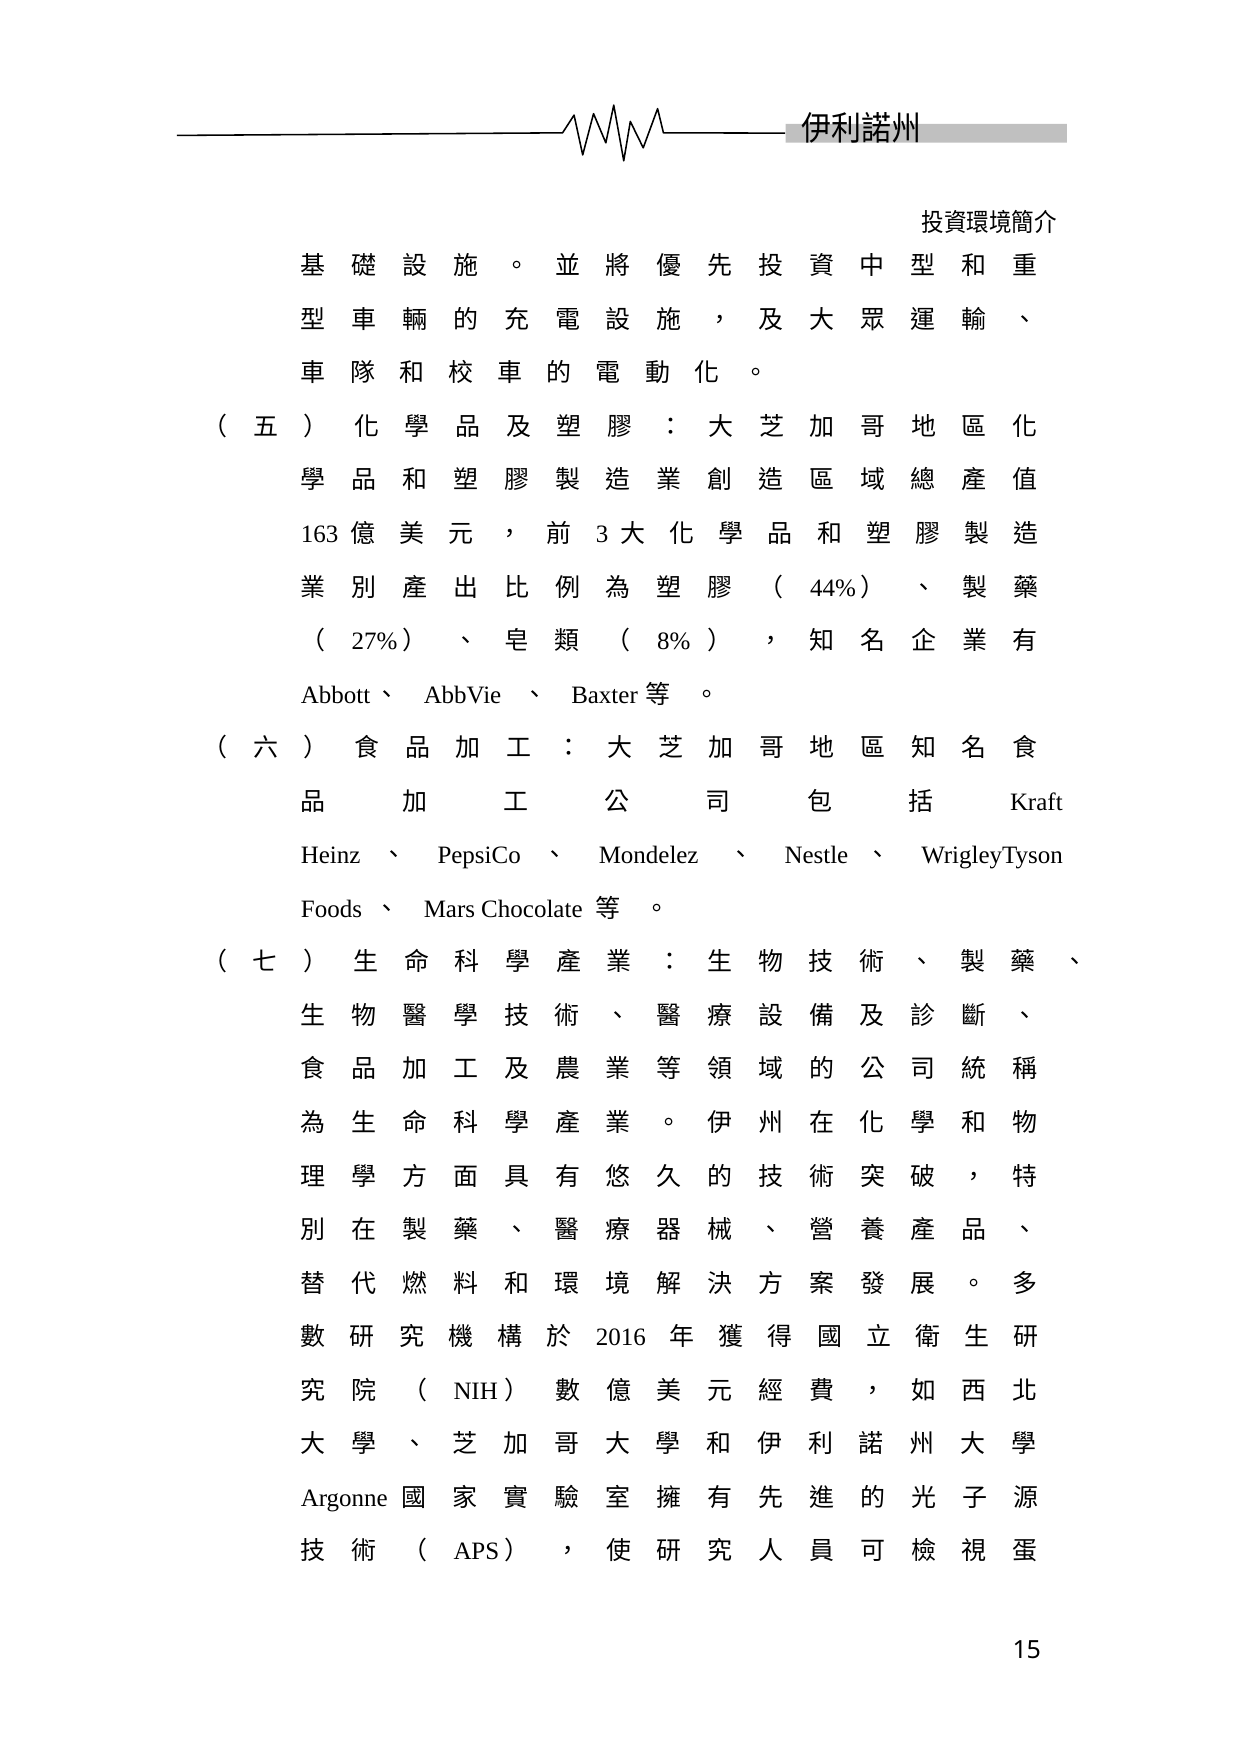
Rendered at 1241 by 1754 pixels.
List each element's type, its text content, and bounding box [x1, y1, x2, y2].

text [202, 933, 1063, 1576]
text （五）化學品及塑膠：大芝加哥地區化學品和塑膠製造業創造區域總產值163億美元，前3大化學品和塑膠製造業別產出比例為塑膠（44%）、製藥（27%）、皂類（8%），知名企業有Abbott、AbbVie、Baxter等。 [202, 398, 1063, 719]
text （六）食品加工：大芝加哥地區知名食品加工公司包括Kraft Heinz、PepsiCo、Mondelez、Nestle、WrigleyTyson Foods、Mars Chocolate等。 [202, 719, 1063, 933]
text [202, 237, 1063, 398]
